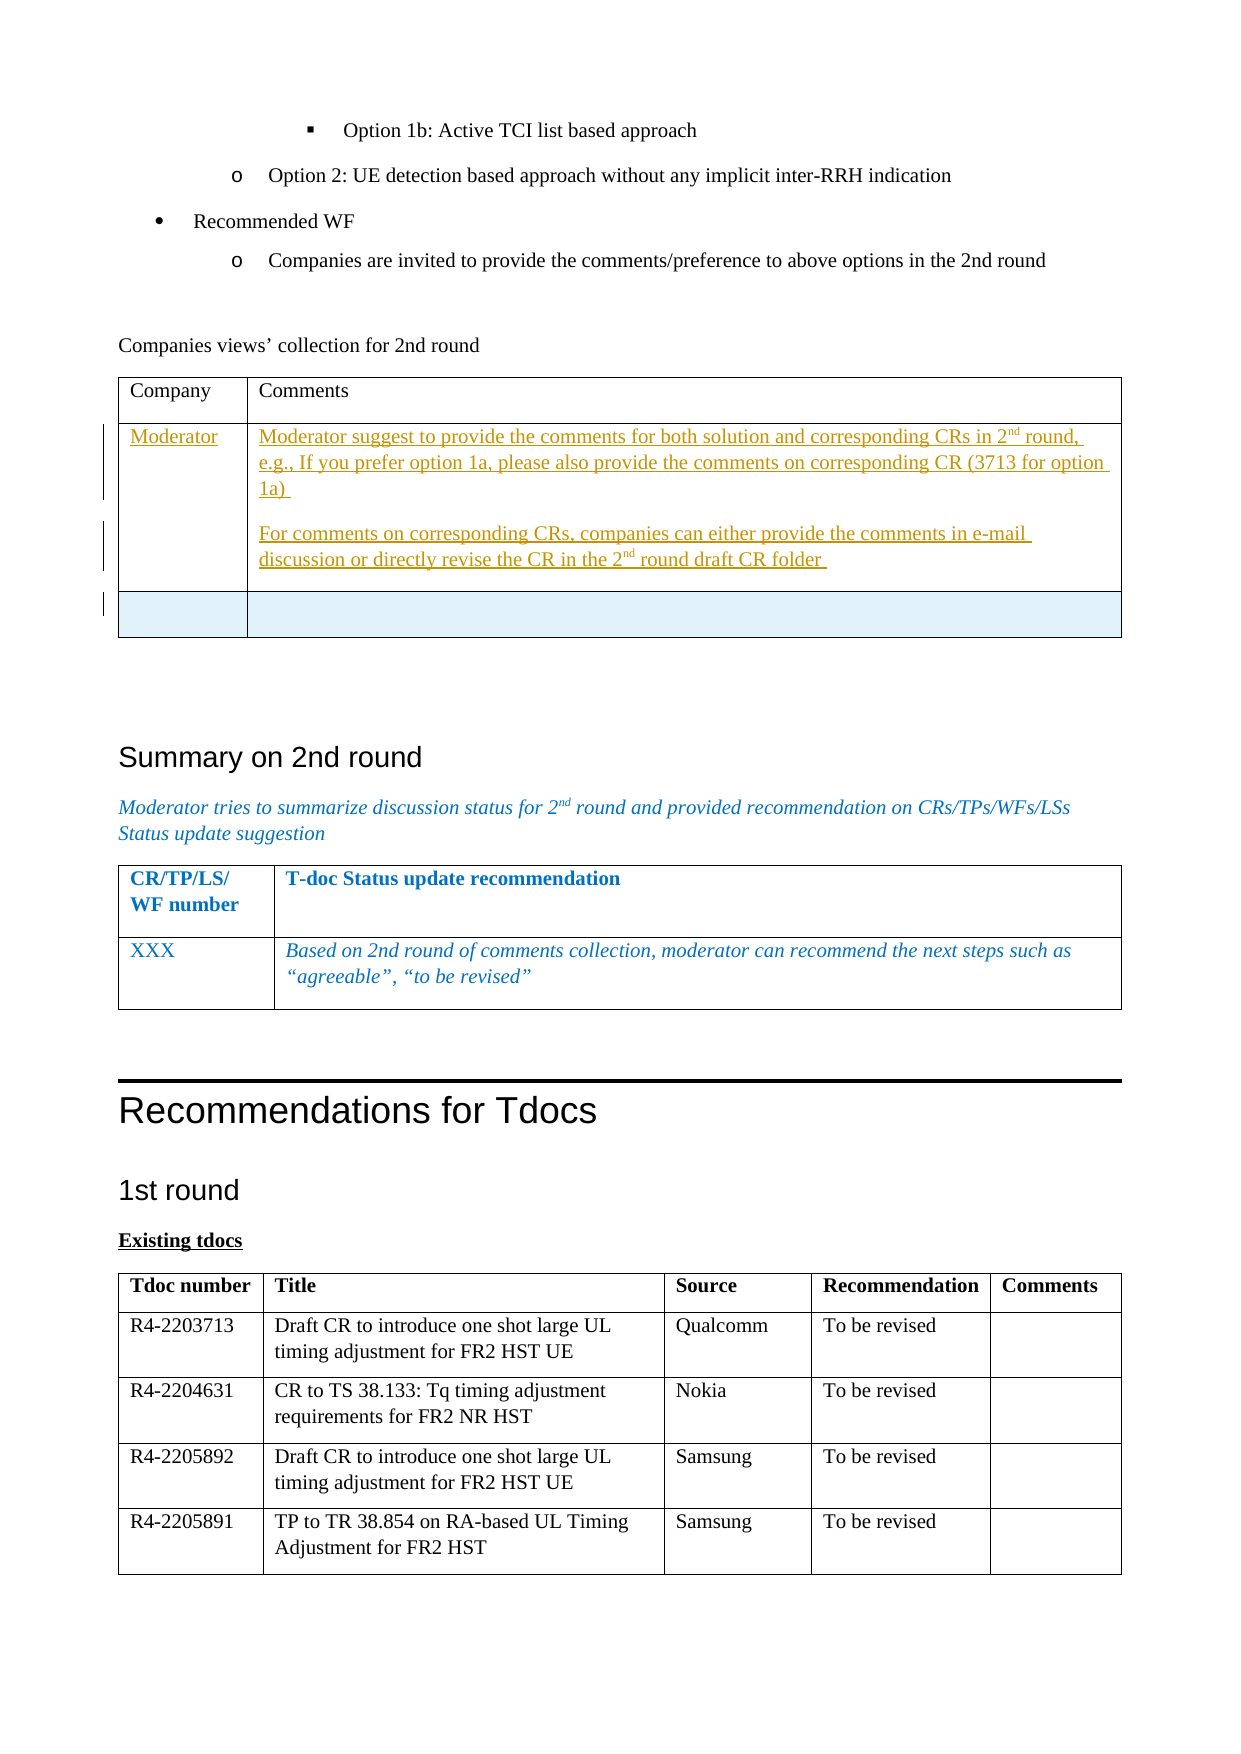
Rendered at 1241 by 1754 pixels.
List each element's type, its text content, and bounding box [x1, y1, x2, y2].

text Existing tdocs [118, 1228, 1122, 1252]
table_cell XXX [119, 938, 274, 1009]
list Option 1b: Active TCI list based approach [306, 118, 1122, 142]
table_cell Draft CR to introduce one shot large UL timing adjustment for FR2 HST UE [264, 1313, 664, 1377]
table_cell Samsung [665, 1509, 811, 1573]
table_header Company [119, 378, 247, 423]
table_header Title [264, 1274, 664, 1312]
table_header Recommendation [812, 1274, 990, 1312]
table_header Tdoc number [119, 1274, 263, 1312]
table_cell TP to TR 38.854 on RA-based UL Timing Adjustment for FR2 HST [264, 1509, 664, 1573]
table_header T-doc Status update recommendation [275, 866, 1121, 937]
table_cell [991, 1509, 1121, 1573]
list Option 2: UE detection based approach without any implicit inter-RRH indication [231, 163, 1122, 188]
table_header CR/TP/LS/WF number [119, 866, 274, 937]
table_cell CR to TS 38.133: Tq timing adjustment requirements for FR2 NR HST [264, 1378, 664, 1443]
subtitle Summary on 2nd round [118, 740, 1122, 773]
table_cell Nokia [665, 1378, 811, 1443]
table_cell [248, 424, 1121, 591]
text Moderator tries to summarize discussion status for 2nd round and provided recommendation on CRs/TPs/WFs/LSs Status update suggestion [118, 795, 1122, 845]
table_cell R4-2205891 [119, 1509, 263, 1573]
table_cell Qualcomm [665, 1313, 811, 1377]
table_cell Based on 2nd round of comments collection, moderator can recommend the next steps such as “agreeable”, “to be revised” [275, 938, 1121, 1009]
table_header Comments [248, 378, 1121, 423]
table_cell To be revised [812, 1444, 990, 1508]
subtitle 1st round [118, 1173, 1122, 1206]
text Companies views’ collection for 2nd round [118, 332, 1122, 357]
table_cell To be revised [812, 1313, 990, 1377]
list Recommended WF [156, 209, 1122, 233]
table_cell Samsung [665, 1444, 811, 1508]
list Companies are invited to provide the comments/preference to above options in the 2nd round [231, 248, 1122, 273]
table_cell R4-2205892 [119, 1444, 263, 1508]
table_cell R4-2203713 [119, 1313, 263, 1377]
table_cell R4-2204631 [119, 1378, 263, 1443]
subtitle Recommendations for Tdocs [118, 1083, 1122, 1132]
table_cell Draft CR to introduce one shot large UL timing adjustment for FR2 HST UE [264, 1444, 664, 1508]
table_cell To be revised [812, 1509, 990, 1573]
table_header Source [665, 1274, 811, 1312]
table_cell [991, 1444, 1121, 1508]
table_header Comments [991, 1274, 1121, 1312]
table_cell [991, 1313, 1121, 1377]
table_cell [991, 1378, 1121, 1443]
table_cell To be revised [812, 1378, 990, 1443]
table_cell [119, 424, 247, 591]
